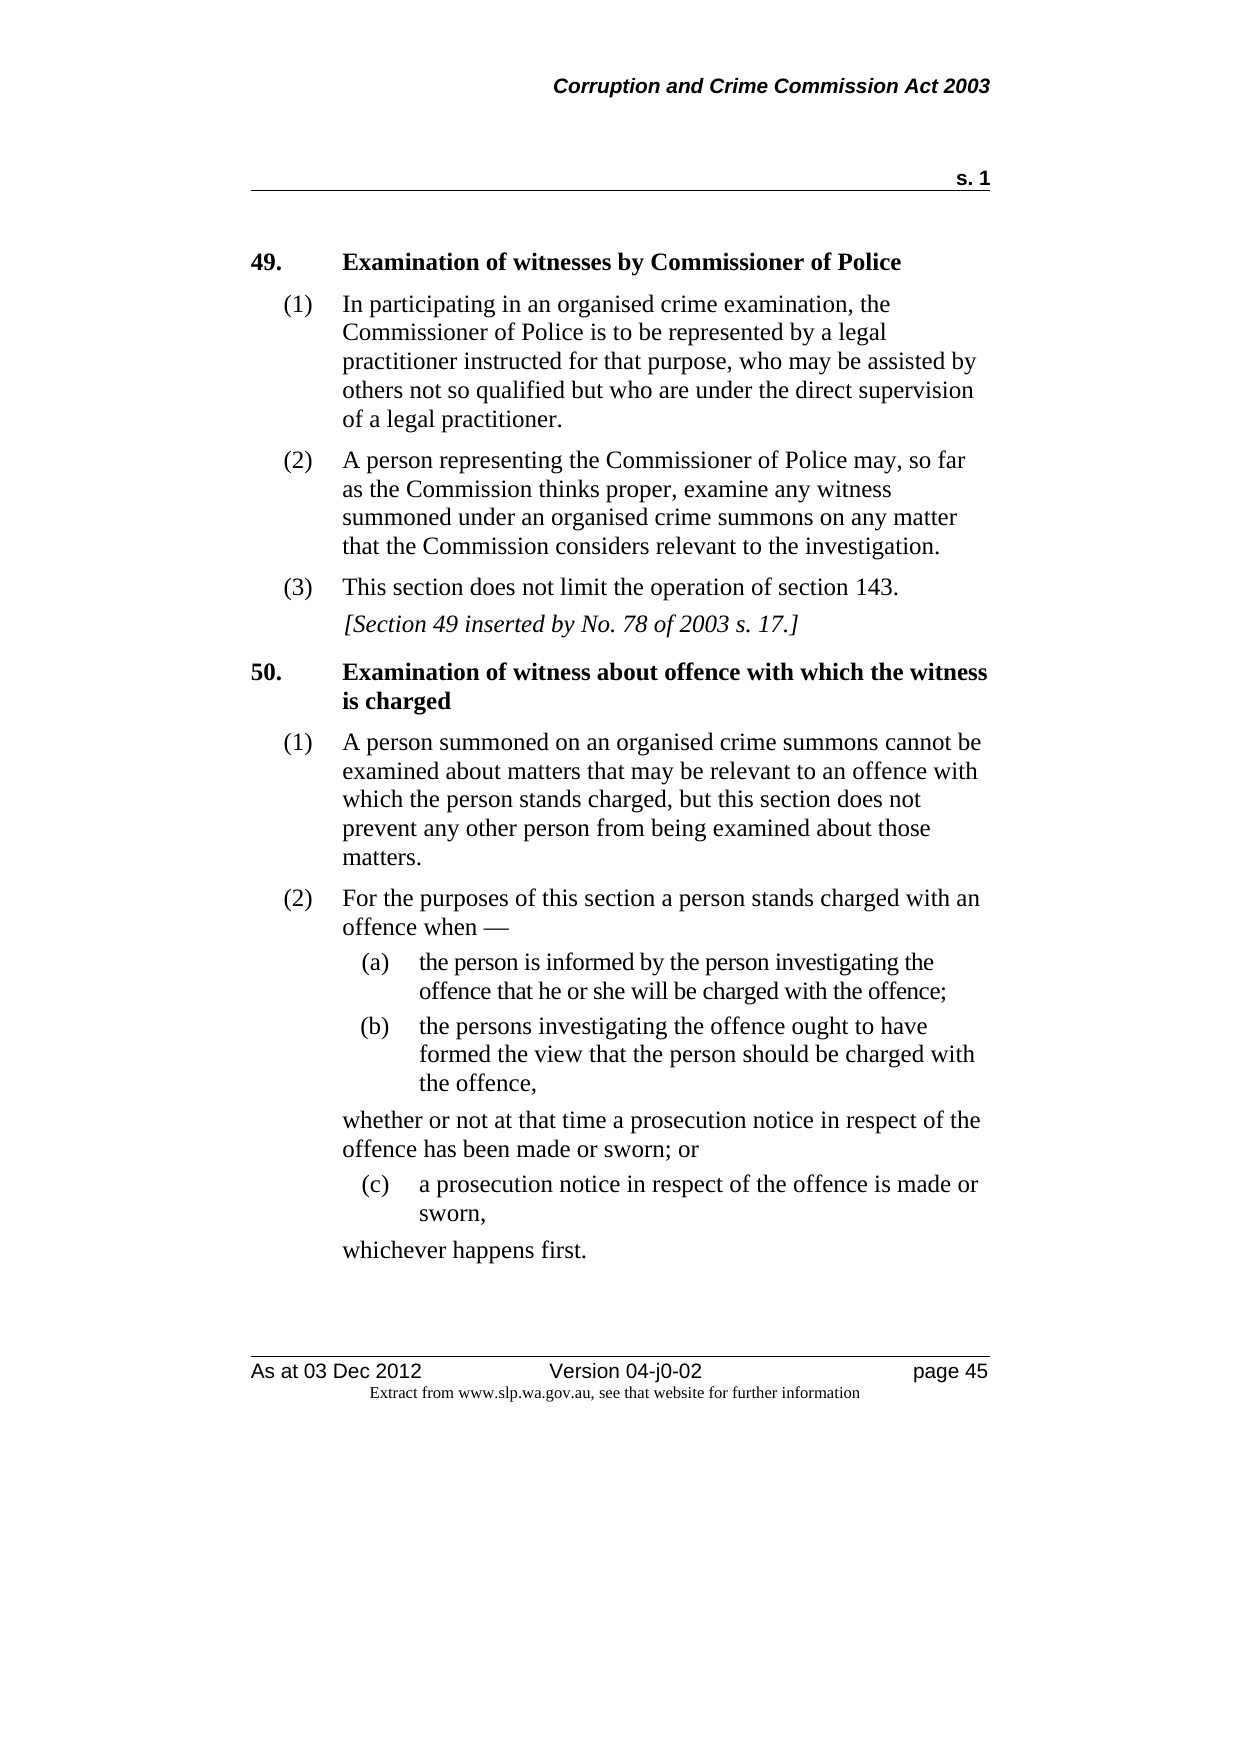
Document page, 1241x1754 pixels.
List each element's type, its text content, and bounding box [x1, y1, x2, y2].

text (b) the persons investigating the offence ought to have formed the view that the person should be charged with the offence, [251, 1011, 990, 1097]
text (1) In participating in an organised crime examination, the Commissioner of Police is to be represented by a legal practitioner instructed for that purpose, who may be assisted by others not so qualified but who are under the direct supervision of a legal practitioner. [251, 289, 990, 432]
text [Section 49 inserted by No. 78 of 2003 s. 17.] [251, 609, 990, 638]
text (a) the person is informed by the person investigating the offence that he or she will be charged with the offence; [251, 947, 990, 1004]
text (2) For the purposes of this section a person stands charged with an offence when — [251, 883, 990, 941]
text (2) A person representing the Commissioner of Police may, so far as the Commission thinks proper, examine any witness summoned under an organised crime summons on any matter that the Commission considers relevant to the investigation. [251, 445, 990, 560]
text whether or not at that time a prosecution notice in respect of the offence has been made or sworn; or [251, 1105, 990, 1163]
subtitle 50. Examination of witness about offence with which the witness is charged [251, 657, 990, 714]
text (c) a prosecution notice in respect of the offence is made or sworn, [251, 1169, 990, 1227]
text whichever happens first. [251, 1235, 990, 1264]
subtitle 49. Examination of witnesses by Commissioner of Police [251, 247, 990, 276]
text (3) This section does not limit the operation of section 143. [251, 572, 990, 601]
text (1) A person summoned on an organised crime summons cannot be examined about matters that may be relevant to an offence with which the person stands charged, but this section does not prevent any other person from being examined about those matters. [251, 727, 990, 871]
